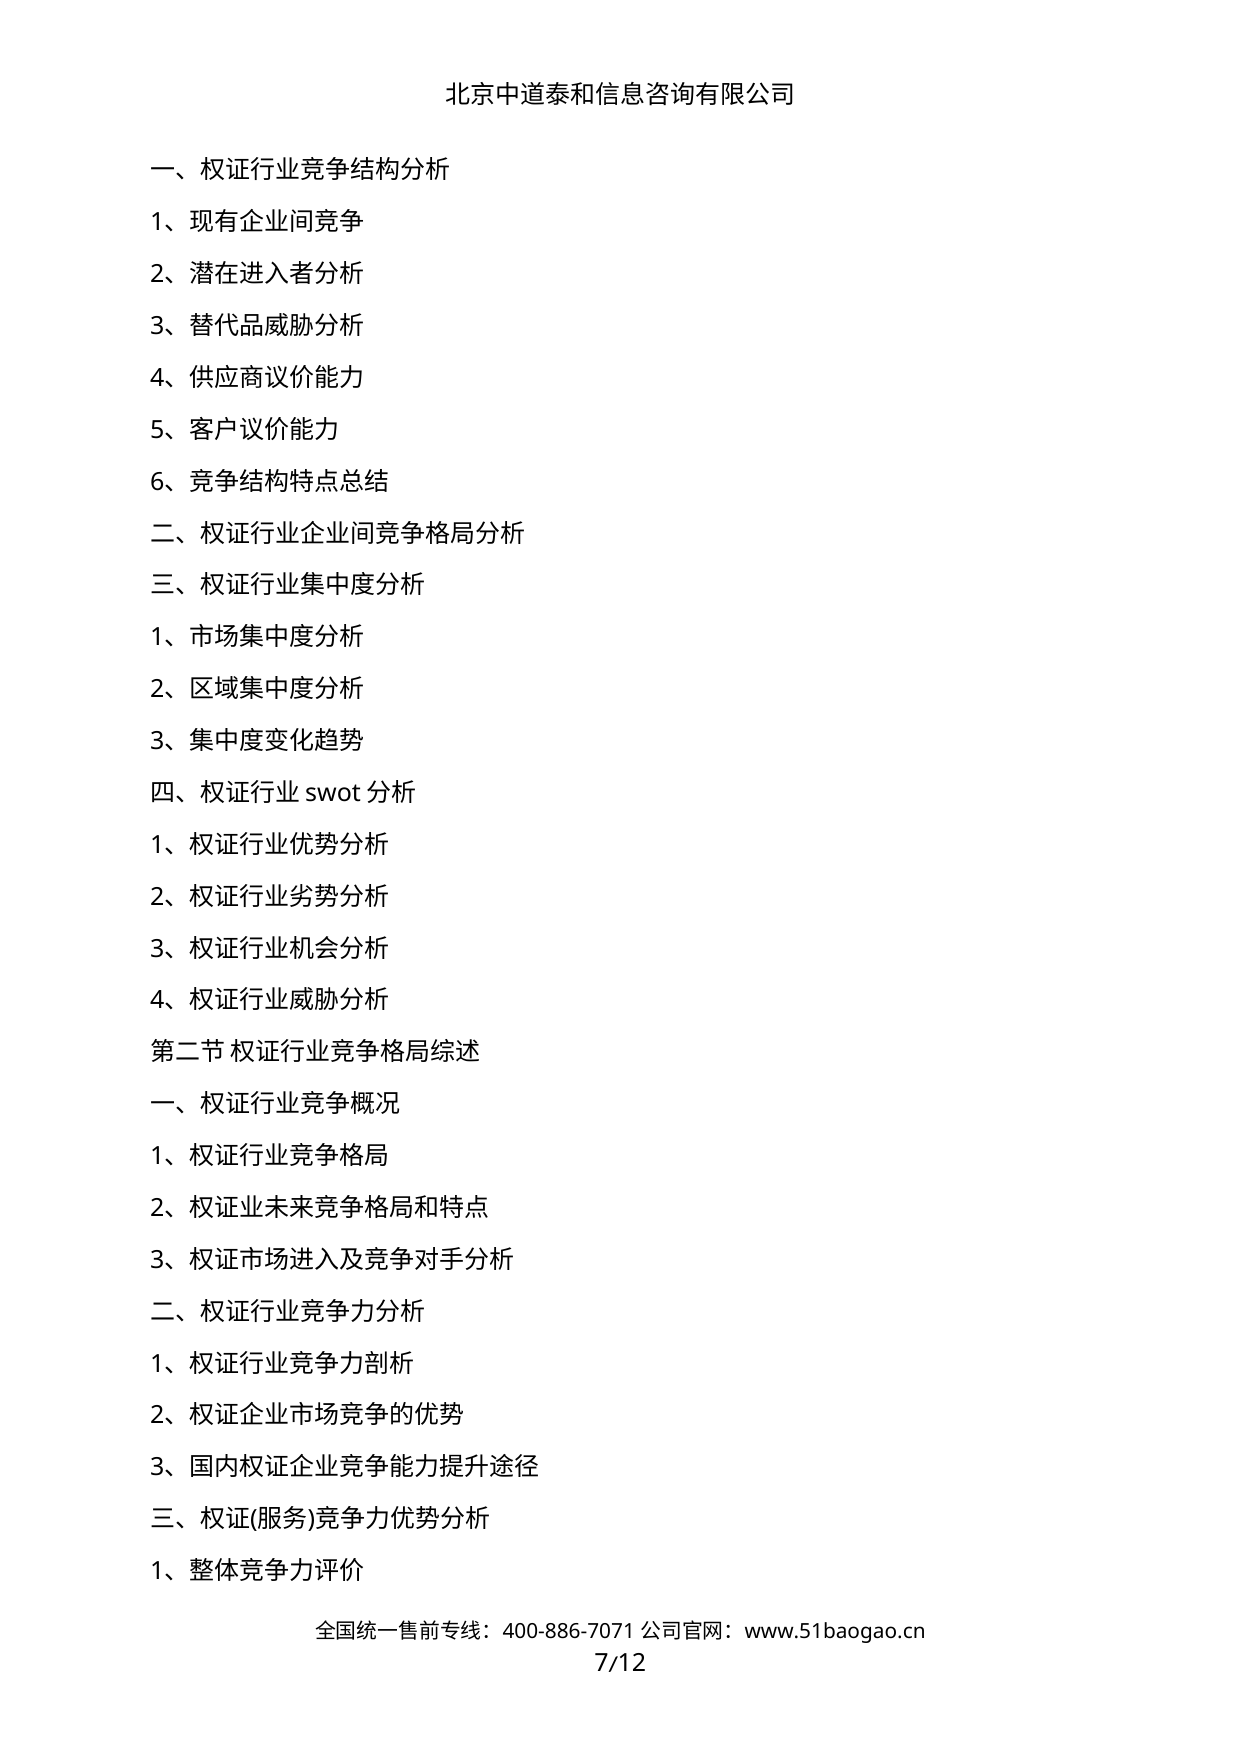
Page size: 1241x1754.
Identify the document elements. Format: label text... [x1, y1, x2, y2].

text 6、竞争结构特点总结 [150, 461, 1090, 497]
text 4、权证行业威胁分析 [150, 980, 1090, 1016]
text 3、权证行业机会分析 [150, 928, 1090, 964]
text 1、现有企业间竞争 [150, 202, 1090, 238]
text 1、权证行业竞争力剖析 [150, 1343, 1090, 1379]
text 3、国内权证企业竞争能力提升途径 [150, 1447, 1090, 1483]
text 第二节 权证行业竞争格局综述 [150, 1032, 1090, 1068]
text 4、供应商议价能力 [150, 357, 1090, 394]
text 三、权证行业集中度分析 [150, 565, 1090, 601]
text 一、权证行业竞争结构分析 [150, 150, 1090, 186]
text 四、权证行业swot分析 [150, 772, 1090, 809]
text 2、权证行业劣势分析 [150, 876, 1090, 912]
text 2、区域集中度分析 [150, 669, 1090, 705]
text 5、客户议价能力 [150, 409, 1090, 446]
text 3、集中度变化趋势 [150, 721, 1090, 757]
text 二、权证行业竞争力分析 [150, 1291, 1090, 1327]
text 一、权证行业竞争概况 [150, 1084, 1090, 1120]
text 三、权证(服务)竞争力优势分析 [150, 1499, 1090, 1535]
text 1、权证行业优势分析 [150, 824, 1090, 861]
text 2、权证企业市场竞争的优势 [150, 1395, 1090, 1431]
text 2、潜在进入者分析 [150, 254, 1090, 290]
text 1、整体竞争力评价 [150, 1551, 1090, 1587]
text 1、市场集中度分析 [150, 617, 1090, 653]
text 3、替代品威胁分析 [150, 306, 1090, 342]
text 1、权证行业竞争格局 [150, 1136, 1090, 1172]
text 3、权证市场进入及竞争对手分析 [150, 1239, 1090, 1276]
text 二、权证行业企业间竞争格局分析 [150, 513, 1090, 549]
text 2、权证业未来竞争格局和特点 [150, 1187, 1090, 1224]
